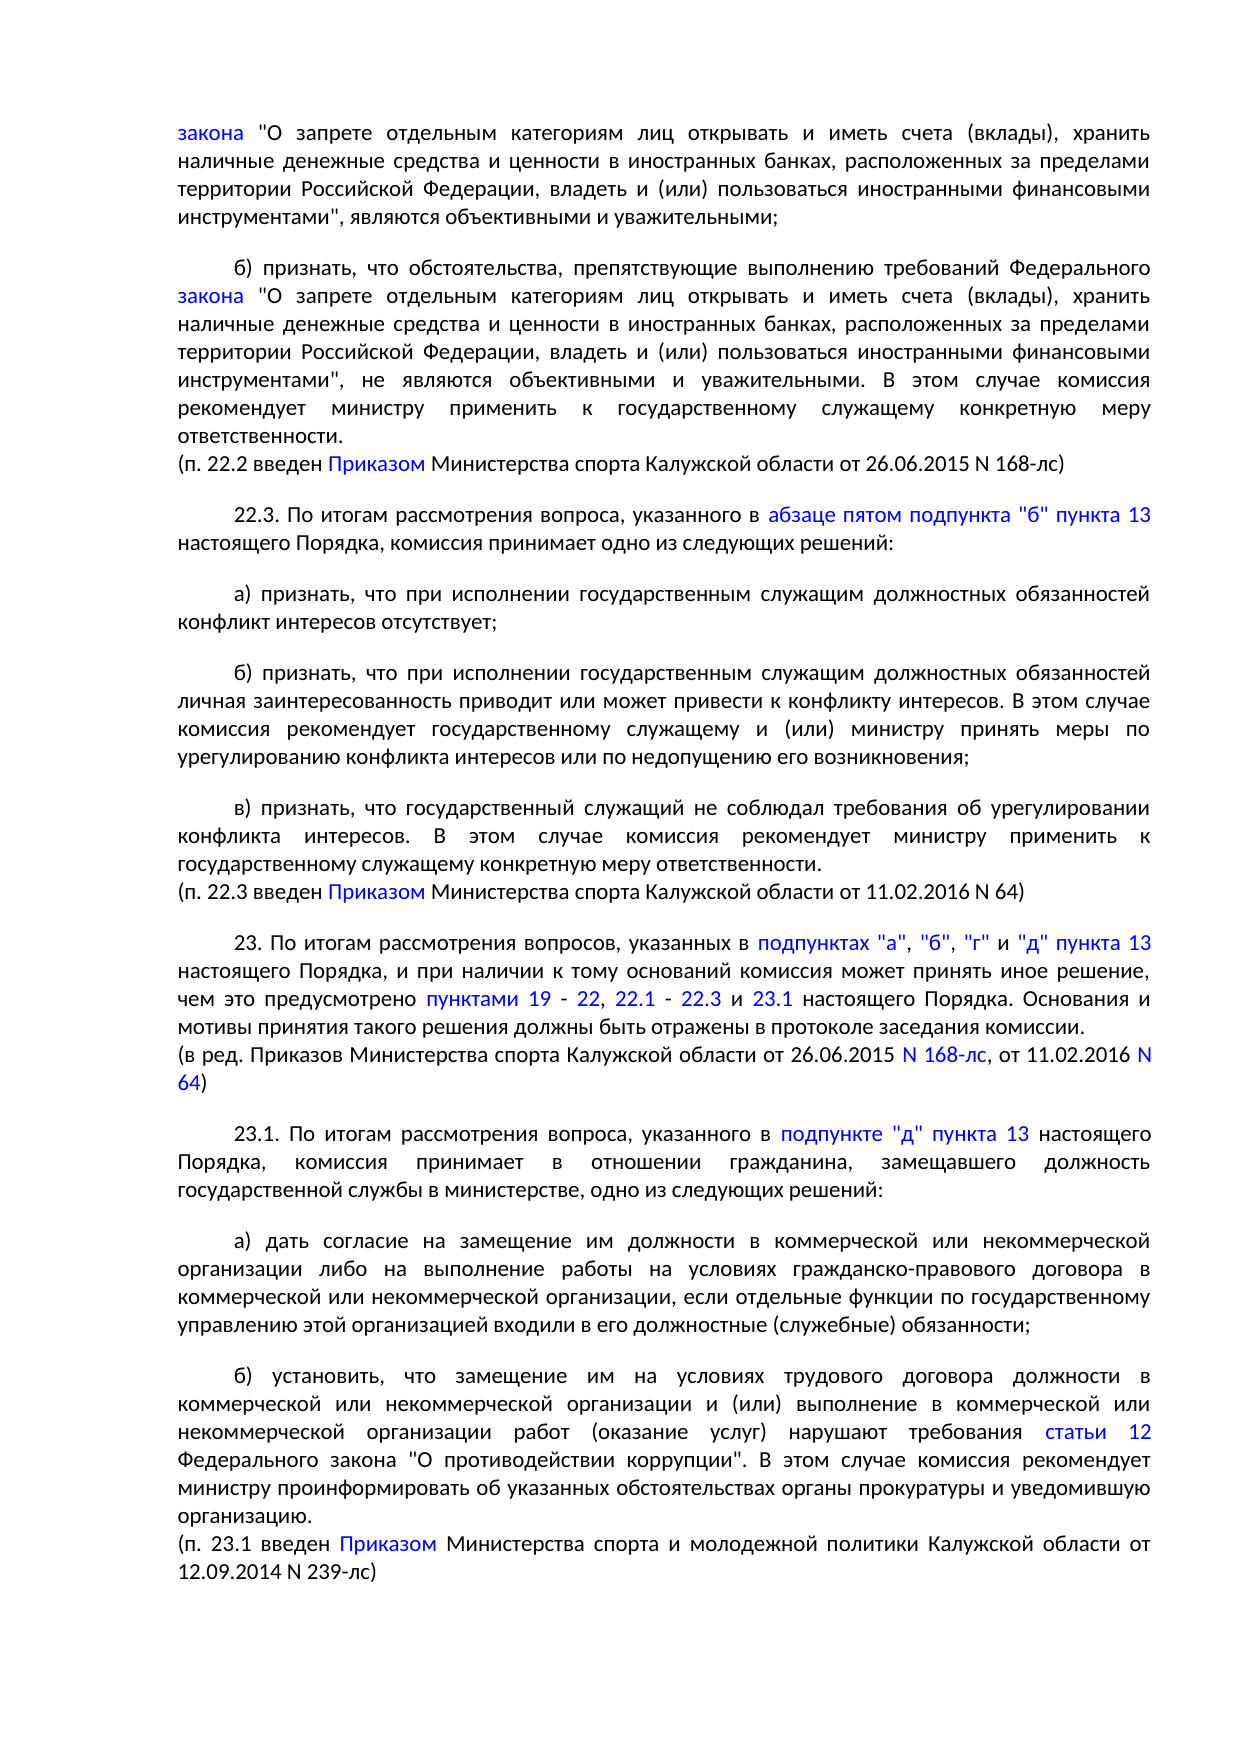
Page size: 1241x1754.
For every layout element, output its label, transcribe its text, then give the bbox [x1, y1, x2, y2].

text 22.3. По итогам рассмотрения вопроса, указанного в абзаце пятом подпункта "б" пункта 13 настоящего Порядка, комиссия принимает одно из следующих решений: [177, 500, 1152, 556]
text (п. 23.1 введен Приказом Министерства спорта и молодежной политики Калужской области от 12.09.2014 N 239-лс) [177, 1529, 1152, 1585]
text 23. По итогам рассмотрения вопросов, указанных в подпунктах "а", "б", "г" и "д" пункта 13 настоящего Порядка, и при наличии к тому оснований комиссия может принять иное решение, чем это предусмотрено пунктами 19 - 22, 22.1 - 22.3 и 23.1 настоящего Порядка. Основания и мотивы принятия такого решения должны быть отражены в протоколе заседания комиссии. [177, 928, 1152, 1040]
text 23.1. По итогам рассмотрения вопроса, указанного в подпункте "д" пункта 13 настоящего Порядка, комиссия принимает в отношении гражданина, замещавшего должность государственной службы в министерстве, одно из следующих решений: [177, 1119, 1152, 1203]
text в) признать, что государственный служащий не соблюдал требования об урегулировании конфликта интересов. В этом случае комиссия рекомендует министру применить к государственному служащему конкретную меру ответственности. [177, 793, 1152, 877]
text а) признать, что при исполнении государственным служащим должностных обязанностей конфликт интересов отсутствует; [177, 579, 1152, 635]
text б) признать, что обстоятельства, препятствующие выполнению требований Федерального закона "О запрете отдельным категориям лиц открывать и иметь счета (вклады), хранить наличные денежные средства и ценности в иностранных банках, расположенных за пределами территории Российской Федерации, владеть и (или) пользоваться иностранными финансовыми инструментами", не являются объективными и уважительными. В этом случае комиссия рекомендует министру применить к государственному служащему конкретную меру ответственности. [177, 253, 1152, 449]
text (п. 22.3 введен Приказом Министерства спорта Калужской области от 11.02.2016 N 64) [177, 877, 1152, 905]
text (п. 22.2 введен Приказом Министерства спорта Калужской области от 26.06.2015 N 168-лс) [177, 449, 1152, 477]
text (в ред. Приказов Министерства спорта Калужской области от 26.06.2015 N 168-лс, от 11.02.2016 N 64) [177, 1040, 1152, 1096]
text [177, 118, 1152, 230]
text б) признать, что при исполнении государственным служащим должностных обязанностей личная заинтересованность приводит или может привести к конфликту интересов. В этом случае комиссия рекомендует государственному служащему и (или) министру принять меры по урегулированию конфликта интересов или по недопущению его возникновения; [177, 658, 1152, 770]
text а) дать согласие на замещение им должности в коммерческой или некоммерческой организации либо на выполнение работы на условиях гражданско-правового договора в коммерческой или некоммерческой организации, если отдельные функции по государственному управлению этой организацией входили в его должностные (служебные) обязанности; [177, 1226, 1152, 1338]
text б) установить, что замещение им на условиях трудового договора должности в коммерческой или некоммерческой организации и (или) выполнение в коммерческой или некоммерческой организации работ (оказание услуг) нарушают требования статьи 12 Федерального закона "О противодействии коррупции". В этом случае комиссия рекомендует министру проинформировать об указанных обстоятельствах органы прокуратуры и уведомившую организацию. [177, 1361, 1152, 1529]
